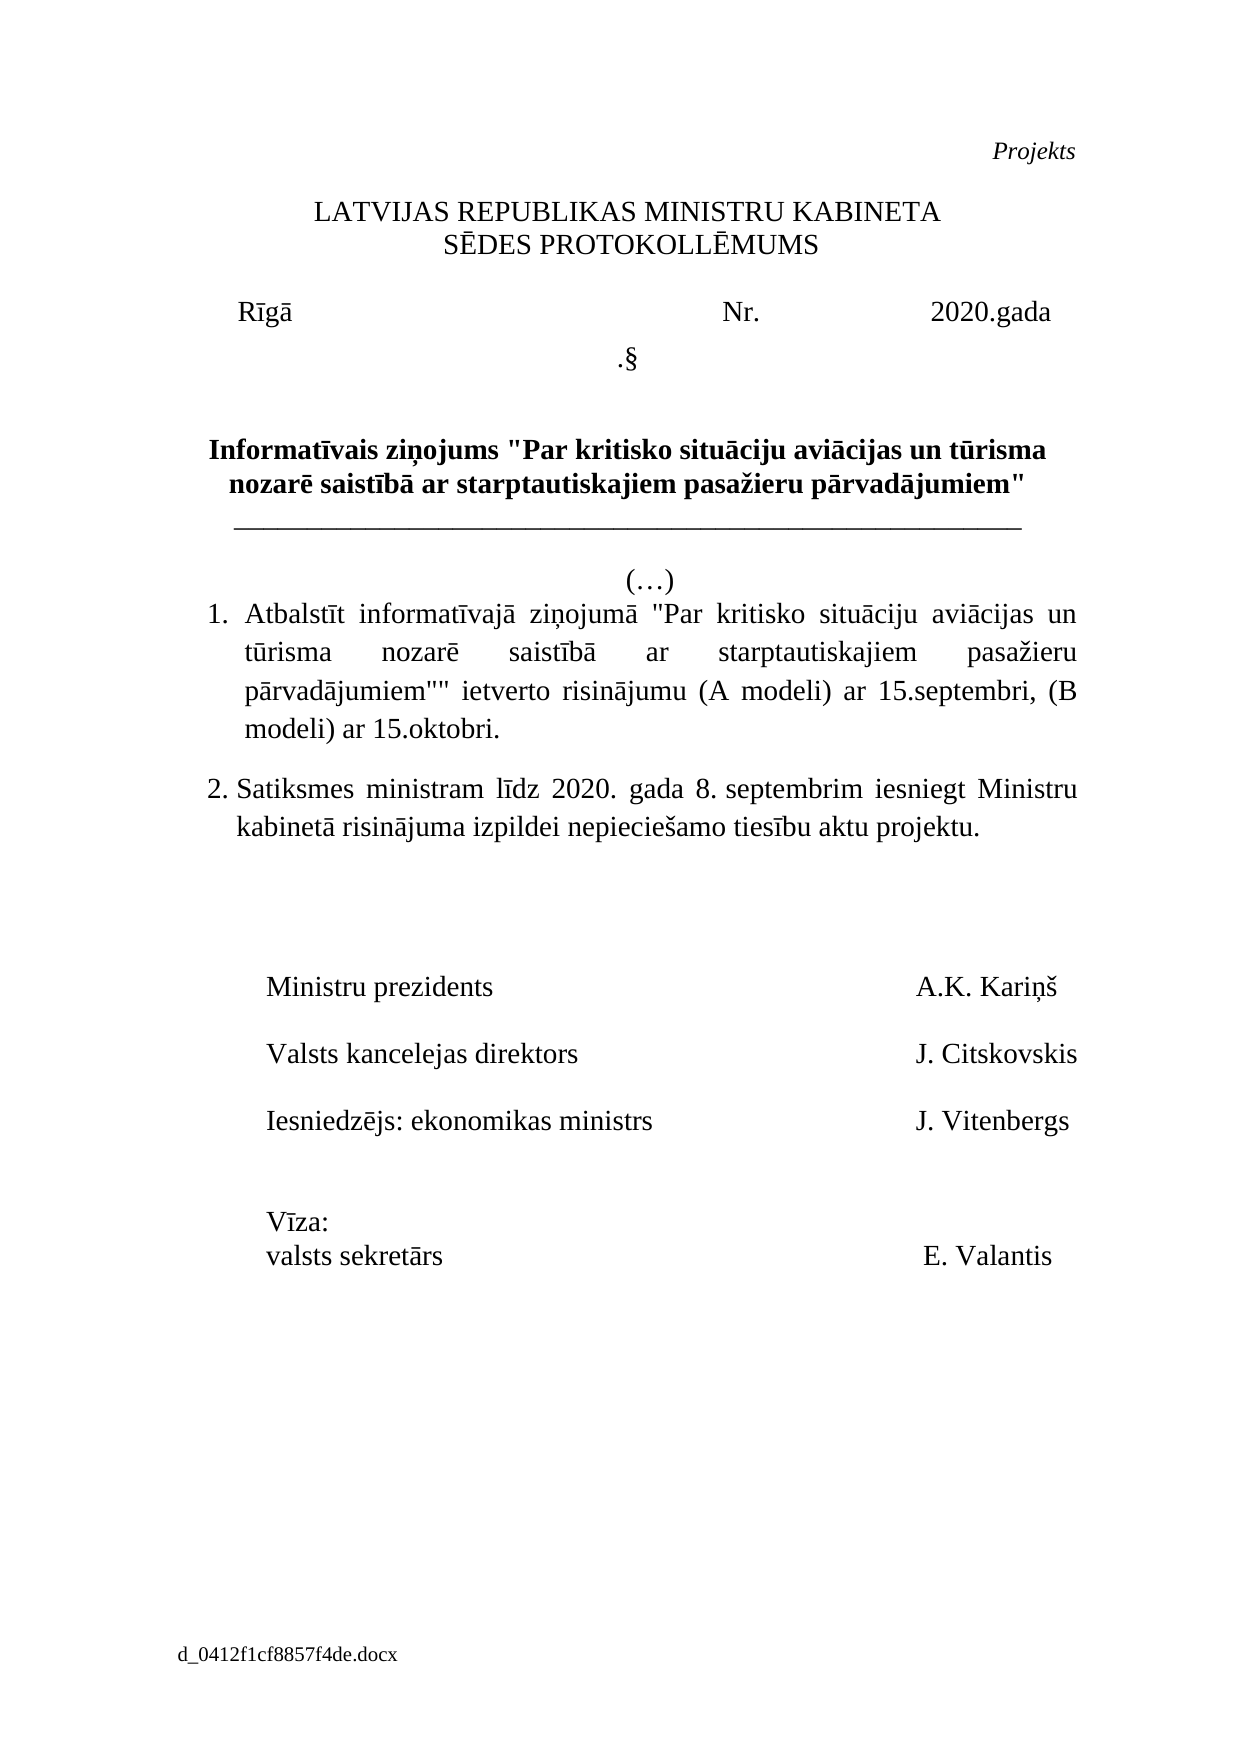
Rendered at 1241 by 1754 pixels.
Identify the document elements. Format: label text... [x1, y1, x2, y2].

text Valsts kancelejas direktors J. Citskovskis [266, 1036, 1078, 1070]
text SĒDES PROTOKOLLĒMUMS [177, 227, 1078, 261]
subtitle Rīgā Nr. 2020.gada [237, 294, 1078, 328]
text Informatīvais ziņojums "Par kritisko situāciju aviācijas un tūrisma nozarē saistībā ar starptautiskajiem pasažieru pārvadājumiem" ______________________________________________________ [177, 432, 1078, 533]
list Atbalstīt informatīvajā ziņojumā "Par kritisko situāciju aviācijas un tūrisma nozarē saistībā ar starptautiskajiem pasažieru pārvadājumiem"" ietverto risinājumu (A modeli) ar 15.septembri, (B modeli) ar 15.oktobri. [207, 596, 1078, 745]
text Projekts [177, 136, 1078, 165]
text Ministru prezidents A.K. Kariņš [266, 969, 1078, 1003]
text Iesniedzējs: ekonomikas ministrs J. Vitenbergs [266, 1103, 1078, 1137]
text LATVIJAS REPUBLIKAS MINISTRU KABINETA [177, 194, 1078, 227]
text .§ [177, 340, 1078, 374]
text Vīza: [266, 1204, 1078, 1238]
text valsts sekretārs E. Valantis [266, 1238, 1078, 1271]
text 2. Satiksmes ministram līdz 2020. gada 8. septembrim iesniegt Ministru kabinetā risinājuma izpildei nepieciešamo tiesību aktu projektu. [207, 771, 1078, 843]
list (…) [222, 562, 1078, 596]
